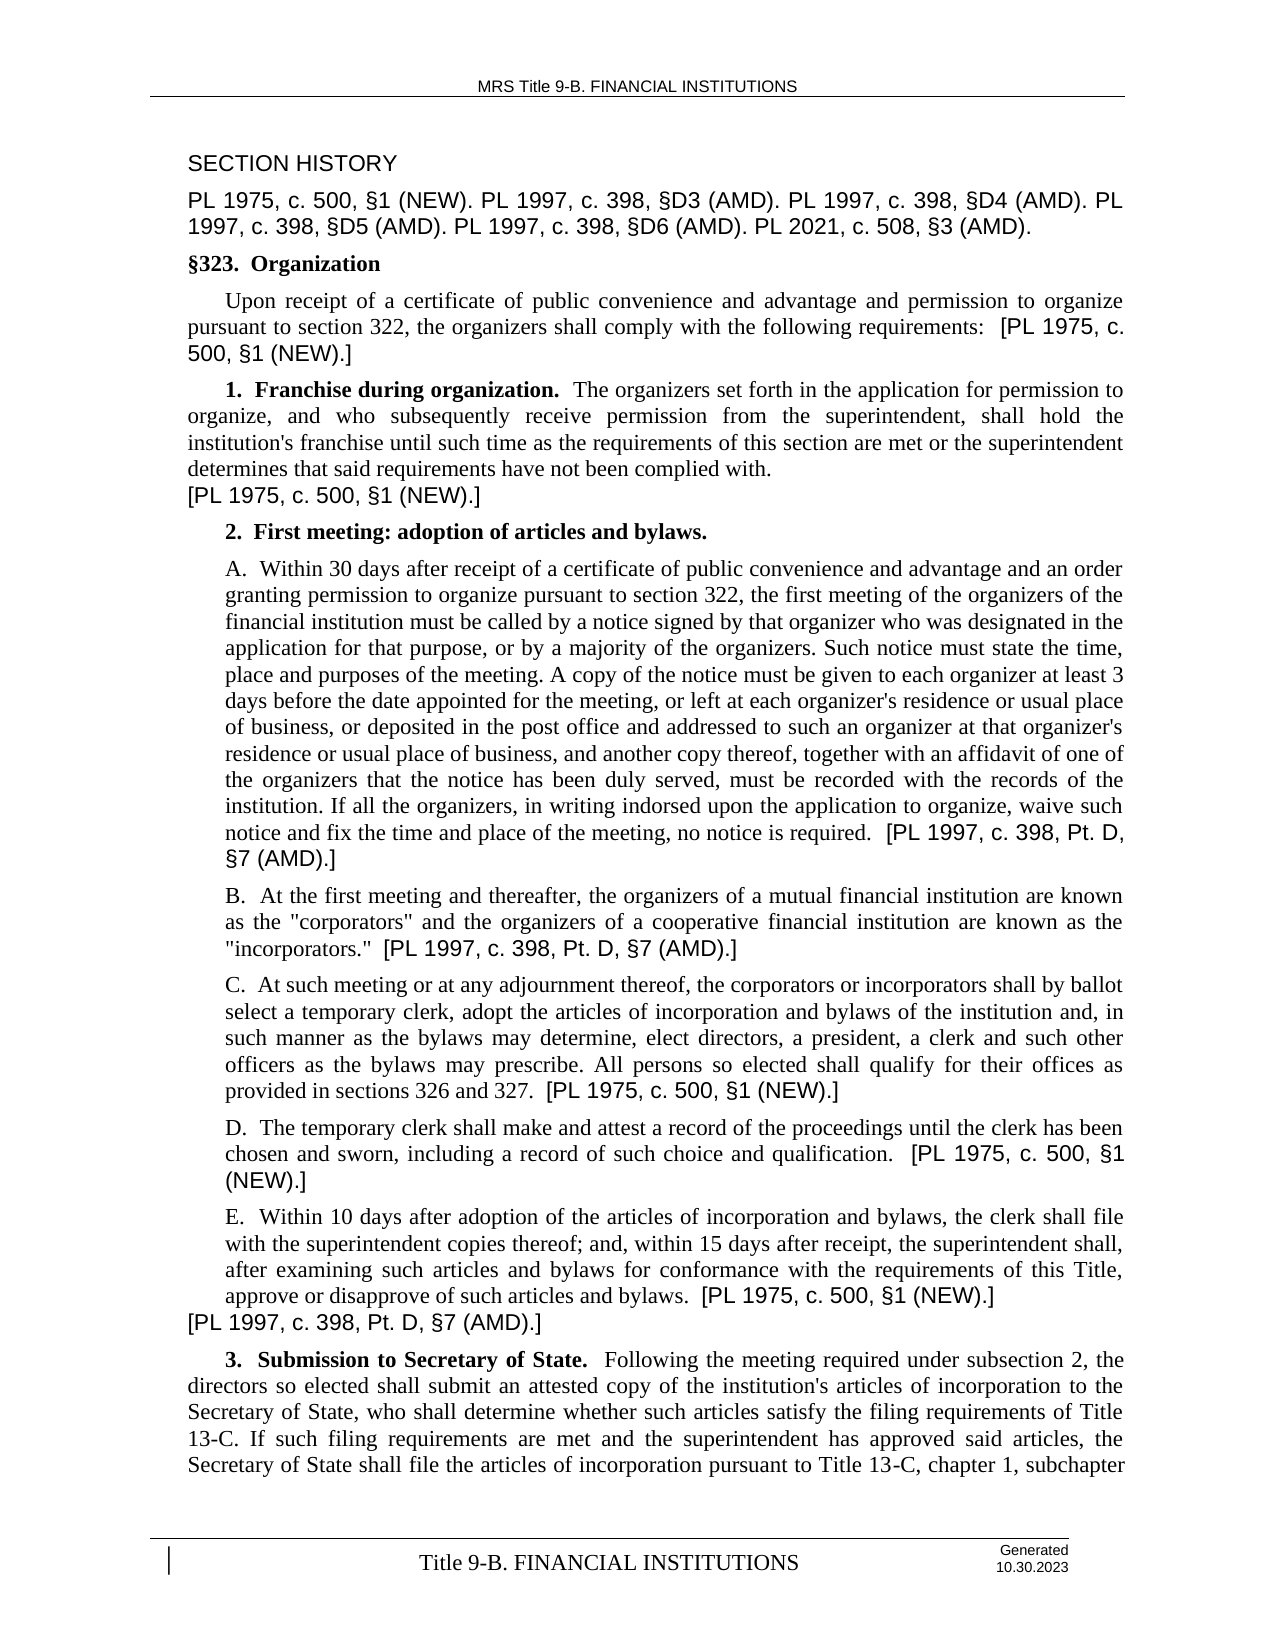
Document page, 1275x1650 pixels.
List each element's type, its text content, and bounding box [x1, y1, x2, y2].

text 1. Franchise during organization. The organizers set forth in the application for permission to organize, and who subsequently receive permission from the superintendent, shall hold the institution's franchise until such time as the requirements of this section are met or the superintendent determines that said requirements have not been complied with. [187, 376, 1125, 482]
text SECTION HISTORY [187, 150, 1125, 176]
text 2. First meeting: adoption of articles and bylaws. [187, 518, 1125, 545]
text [187, 1346, 1125, 1477]
text [PL 1975, c. 500, §1 (NEW).] [187, 482, 1125, 508]
text §323. Organization [187, 250, 1125, 276]
text A. Within 30 days after receipt of a certificate of public convenience and advantage and an order granting permission to organize pursuant to section 322, the first meeting of the organizers of the financial institution must be called by a notice signed by that organizer who was designated in the application for that purpose, or by a majority of the organizers. Such notice must state the time, place and purposes of the meeting. A copy of the notice must be given to each organizer at least 3 days before the date appointed for the meeting, or left at each organizer's residence or usual place of business, or deposited in the post office and addressed to such an organizer at that organizer's residence or usual place of business, and another copy thereof, together with an affidavit of one of the organizers that the notice has been duly served, must be recorded with the records of the institution. If all the organizers, in writing indorsed upon the application to organize, waive such notice and fix the time and place of the meeting, no notice is required. [PL 1997, c. 398, Pt. D, §7 (AMD).] [225, 555, 1125, 872]
text PL 1975, c. 500, §1 (NEW). PL 1997, c. 398, §D3 (AMD). PL 1997, c. 398, §D4 (AMD). PL 1997, c. 398, §D5 (AMD). PL 1997, c. 398, §D6 (AMD). PL 2021, c. 508, §3 (AMD). [187, 187, 1125, 239]
text Upon receipt of a certificate of public convenience and advantage and permission to organize pursuant to section 322, the organizers shall comply with the following requirements: [PL 1975, c. 500, §1 (NEW).] [187, 287, 1125, 366]
text C. At such meeting or at any adjournment thereof, the corporators or incorporators shall by ballot select a temporary clerk, adopt the articles of incorporation and bylaws of the institution and, in such manner as the bylaws may determine, elect directors, a president, a clerk and such other officers as the bylaws may prescribe. All persons so elected shall qualify for their offices as provided in sections 326 and 327. [PL 1975, c. 500, §1 (NEW).] [225, 972, 1125, 1103]
text E. Within 10 days after adoption of the articles of incorporation and bylaws, the clerk shall file with the superintendent copies thereof; and, within 15 days after receipt, the superintendent shall, after examining such articles and bylaws for conformance with the requirements of this Title, approve or disapprove of such articles and bylaws. [PL 1975, c. 500, §1 (NEW).] [225, 1203, 1125, 1309]
text B. At the first meeting and thereafter, the organizers of a mutual financial institution are known as the "corporators" and the organizers of a cooperative financial institution are known as the "incorporators." [PL 1997, c. 398, Pt. D, §7 (AMD).] [225, 882, 1125, 961]
text [PL 1997, c. 398, Pt. D, §7 (AMD).] [187, 1309, 1125, 1335]
text D. The temporary clerk shall make and attest a record of the proceedings until the clerk has been chosen and sworn, including a record of such choice and qualification. [PL 1975, c. 500, §1 (NEW).] [225, 1114, 1125, 1193]
